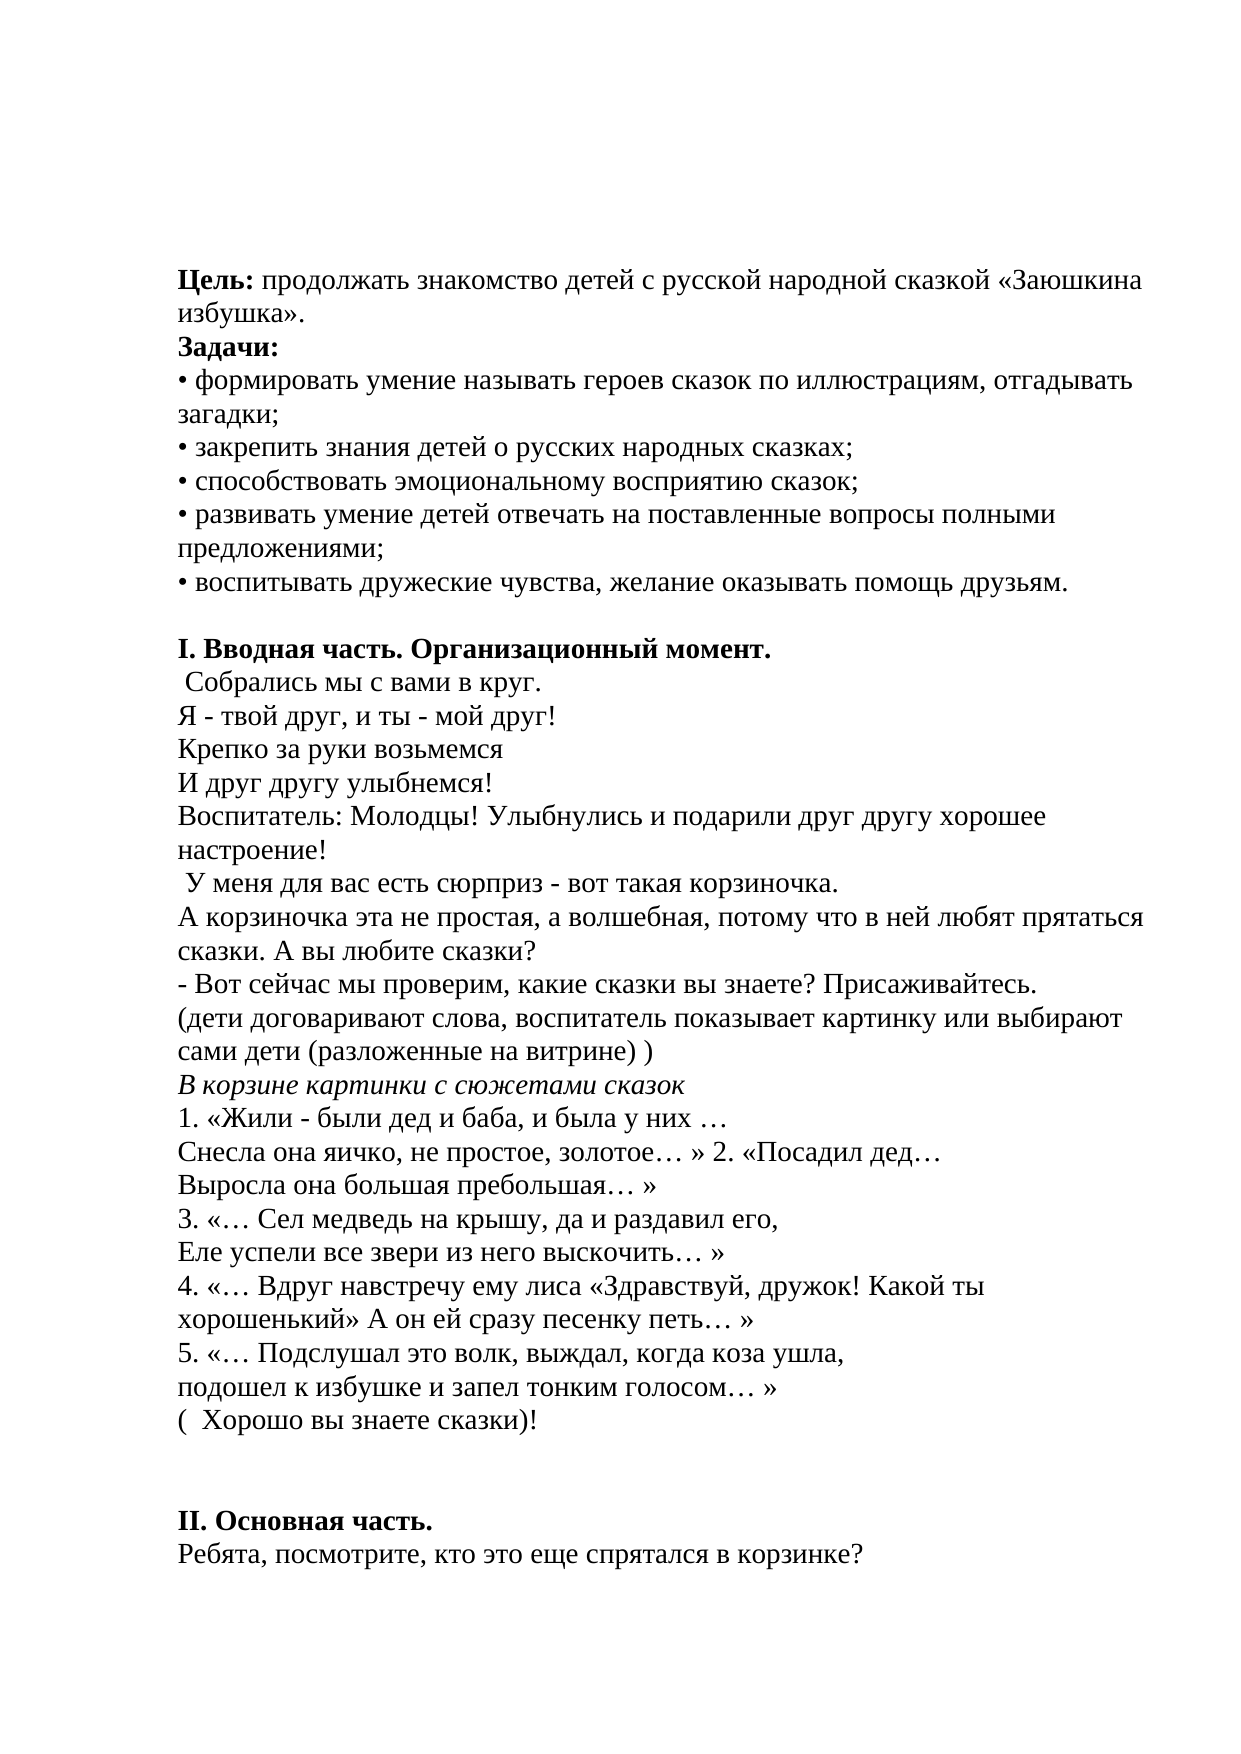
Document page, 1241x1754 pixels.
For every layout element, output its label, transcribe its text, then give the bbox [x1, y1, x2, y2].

text I. Вводная часть. Организационный момент. Собрались мы с вами в круг. Я - твой друг, и ты - мой друг! Крепко за руки возьмемся И друг другу улыбнемся! Воспитатель: Молодцы! Улыбнулись и подарили друг другу хорошее настроение! У меня для вас есть сюрприз - вот такая корзиночка. А корзиночка эта не простая, а волшебная, потому что в ней любят прятаться сказки. А вы любите сказки? - Вот сейчас мы проверим, какие сказки вы знаете? Присаживайтесь. (дети договаривают слова, воспитатель показывает картинку или выбирают сами дети (разложенные на витрине) ) В корзине картинки с сюжетами сказок 1. «Жили - были дед и баба, и была у них … Снесла она яичко, не простое, золотое… » 2. «Посадил дед… Выросла она большая пребольшая… » 3. «… Сел медведь на крышу, да и раздавил его, Еле успели все звери из него выскочить… » 4. «… Вдруг навстречу ему лиса «Здравствуй, дружок! Какой ты хорошенький» А он ей сразу песенку петь… » 5. «… Подслушал это волк, выждал, когда коза ушла, подошел к избушке и запел тонким голосом… » ( Хорошо вы знаете сказки)! II. Основная часть. Ребята, посмотрите, кто это еще спрятался в корзинке? [177, 597, 1152, 1570]
text Цель: продолжать знакомство детей с русской народной сказкой «Заюшкина избушка». Задачи: • формировать умение называть героев сказок по иллюстрациям, отгадывать загадки; • закрепить знания детей о русских народных сказках; • способствовать эмоциональному восприятию сказок; • развивать умение детей отвечать на поставленные вопросы полными предложениями; • воспитывать дружеские чувства, желание оказывать помощь друзьям. [177, 262, 1152, 597]
